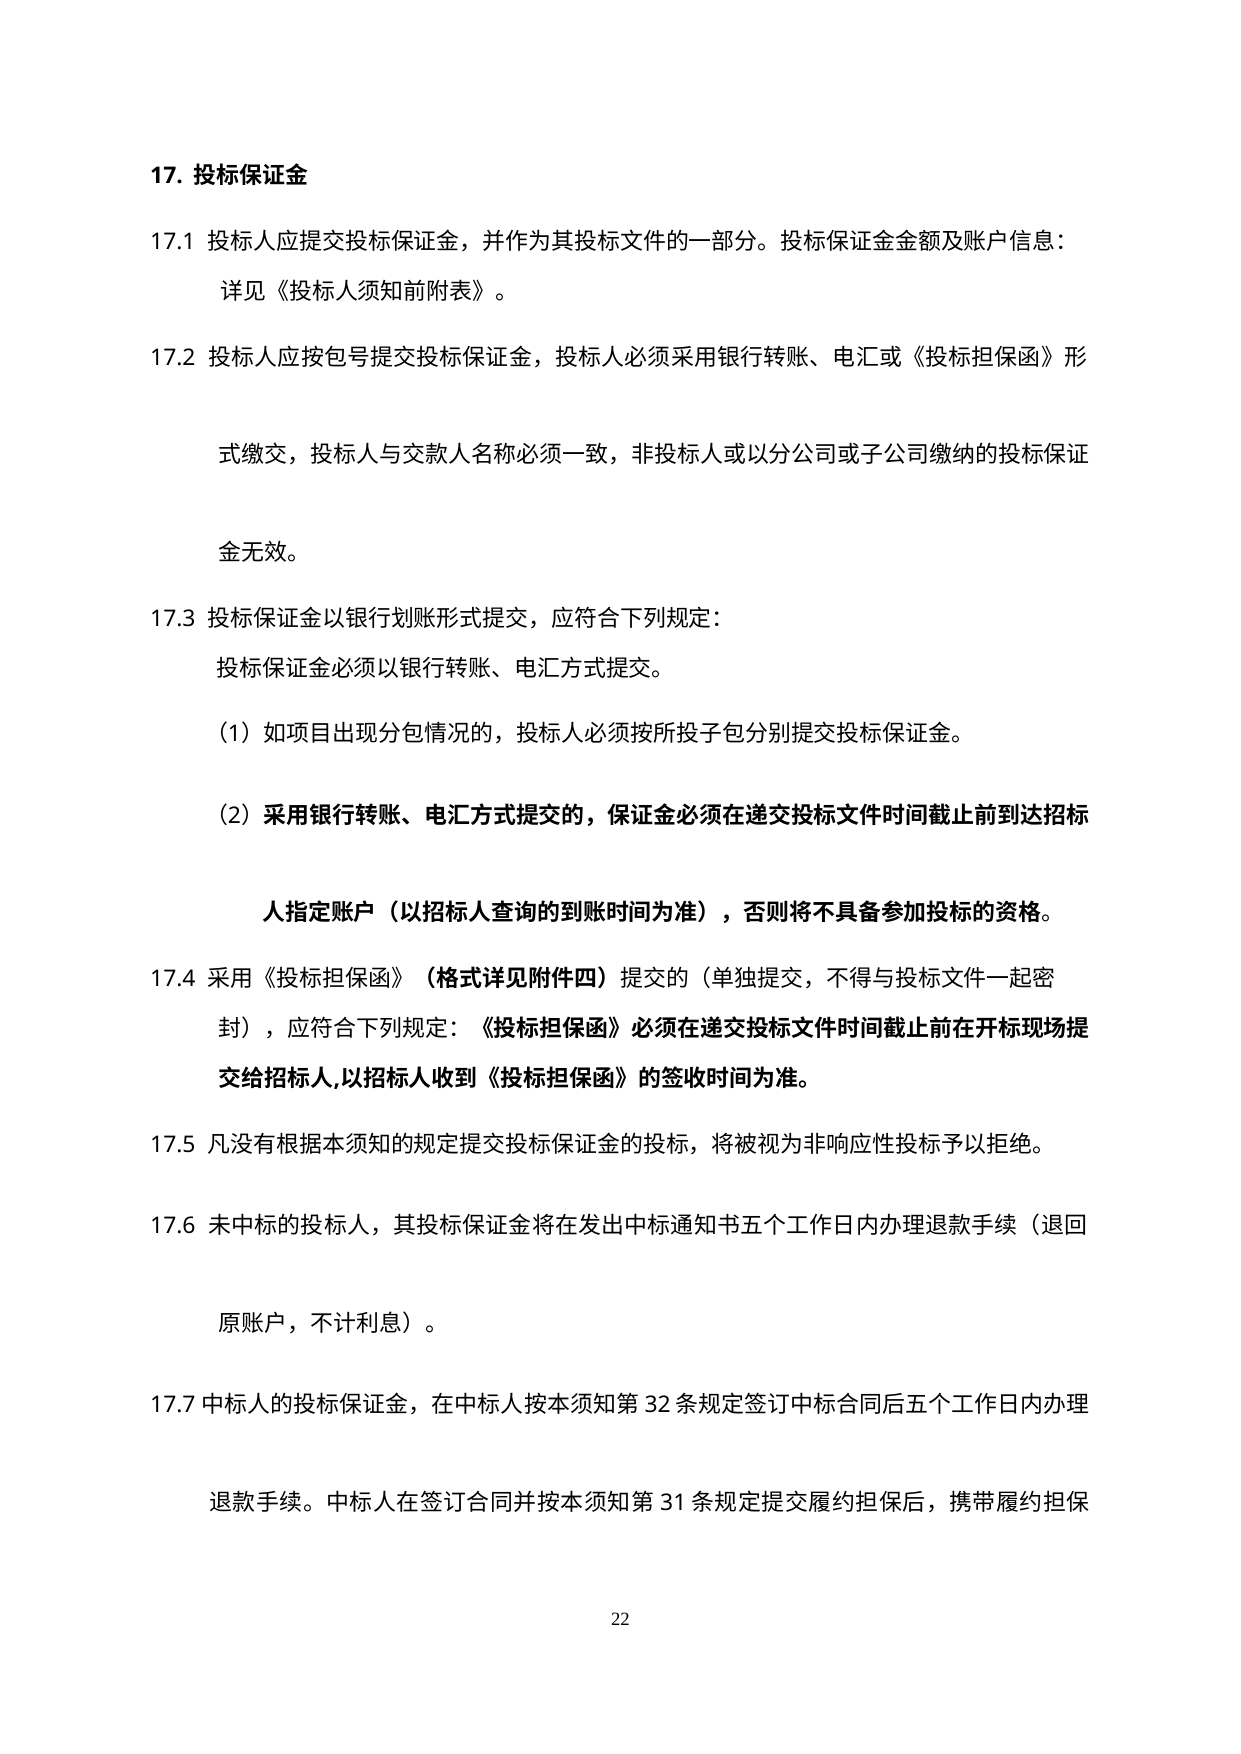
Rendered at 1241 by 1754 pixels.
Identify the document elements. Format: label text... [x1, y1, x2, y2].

text 17.6 未中标的投标人，其投标保证金将在发出中标通知书五个工作日内办理退款手续（退回原账户，不计利息）。 [150, 1191, 1090, 1354]
text 17.3 投标保证金以银行划账形式提交，应符合下列规定： [150, 599, 1090, 633]
text （2）采用银行转账、电汇方式提交的，保证金必须在递交投标文件时间截止前到达招标人指定账户（以招标人查询的到账时间为准），否则将不具备参加投标的资格。 [205, 781, 1090, 943]
text 17.2 投标人应按包号提交投标保证金，投标人必须采用银行转账、电汇或《投标担保函》形式缴交，投标人与交款人名称必须一致，非投标人或以分公司或子公司缴纳的投标保证金无效。 [150, 323, 1090, 583]
text 17.4 采用《投标担保函》（格式详见附件四）提交的（单独提交，不得与投标文件一起密封），应符合下列规定：《投标担保函》必须在递交投标文件时间截止前在开标现场提交给招标人,以招标人收到《投标担保函》的签收时间为准。 [150, 960, 1090, 1093]
text （1）如项目出现分包情况的，投标人必须按所投子包分别提交投标保证金。 [205, 699, 1090, 764]
list 投标保证金 [150, 142, 1090, 207]
text 17.1 投标人应提交投标保证金，并作为其投标文件的一部分。投标保证金金额及账户信息：详见《投标人须知前附表》。 [150, 223, 1090, 306]
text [150, 1370, 1090, 1533]
text 投标保证金必须以银行转账、电汇方式提交。 [205, 649, 1090, 683]
text 17.5 凡没有根据本须知的规定提交投标保证金的投标，将被视为非响应性投标予以拒绝。 [150, 1110, 1090, 1175]
